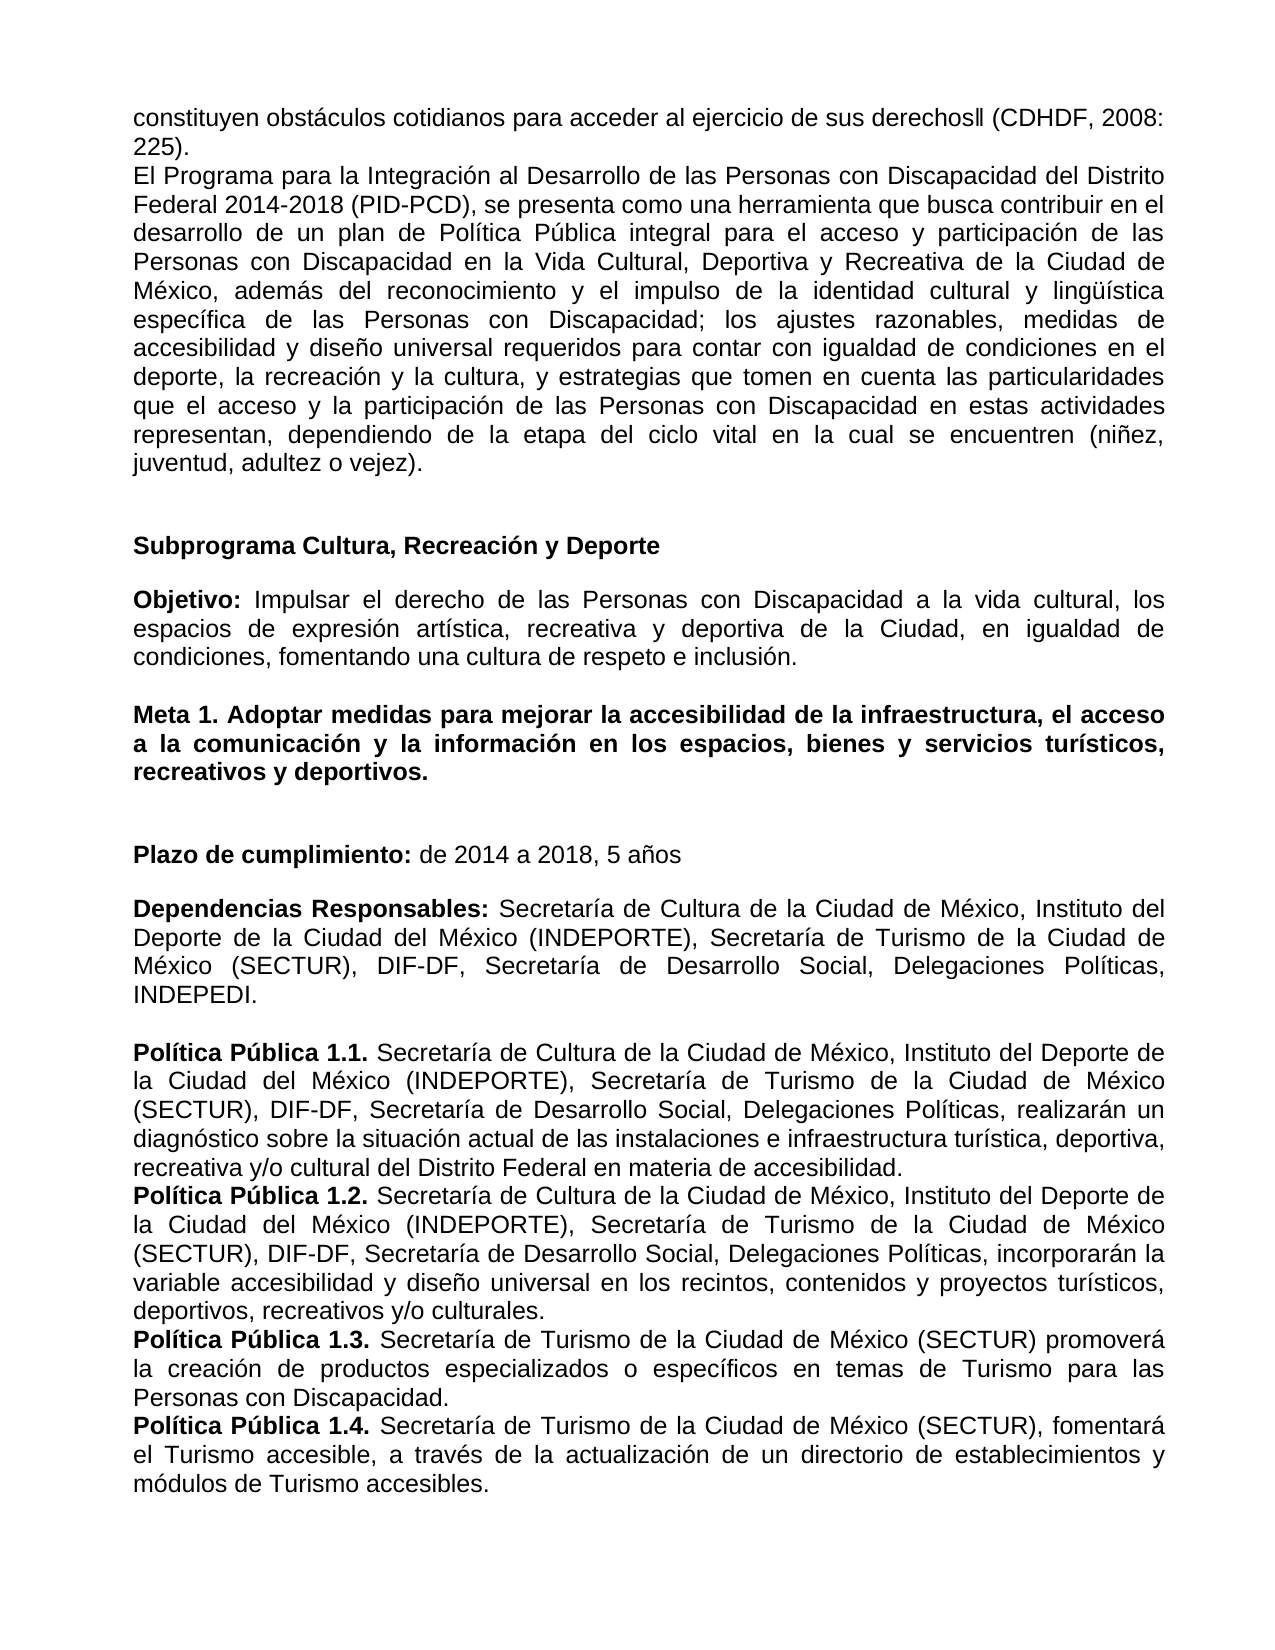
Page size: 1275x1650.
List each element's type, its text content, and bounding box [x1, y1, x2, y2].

text Plazo de cumplimiento: de 2014 a 2018, 5 años [133, 840, 1167, 869]
text Dependencias Responsables: Secretaría de Cultura de la Ciudad de México, Instituto del Deporte de la Ciudad del México (INDEPORTE), Secretaría de Turismo de la Ciudad de México (SECTUR), DIF-DF, Secretaría de Desarrollo Social, Delegaciones Políticas, INDEPEDI. [133, 894, 1167, 1009]
text Política Pública 1.3. Secretaría de Turismo de la Ciudad de México (SECTUR) promoverá la creación de productos especializados o específicos en temas de Turismo para las Personas con Discapacidad. [133, 1325, 1167, 1411]
text Objetivo: Impulsar el derecho de las Personas con Discapacidad a la vida cultural, los espacios de expresión artística, recreativa y deportiva de la Ciudad, en igualdad de condiciones, fomentando una cultura de respeto e inclusión. [133, 585, 1167, 671]
text Meta 1. Adoptar medidas para mejorar la accesibilidad de la infraestructura, el acceso a la comunicación y la información en los espacios, bienes y servicios turísticos, recreativos y deportivos. [133, 700, 1167, 786]
text El Programa para la Integración al Desarrollo de las Personas con Discapacidad del Distrito Federal 2014-2018 (PID-PCD), se presenta como una herramienta que busca contribuir en el desarrollo de un plan de Política Pública integral para el acceso y participación de las Personas con Discapacidad en la Vida Cultural, Deportiva y Recreativa de la Ciudad de México, además del reconocimiento y el impulso de la identidad cultural y lingüística específica de las Personas con Discapacidad; los ajustes razonables, medidas de accesibilidad y diseño universal requeridos para contar con igualdad de condiciones en el deporte, la recreación y la cultura, y estrategias que tomen en cuenta las particularidades que el acceso y la participación de las Personas con Discapacidad en estas actividades representan, dependiendo de la etapa del ciclo vital en la cual se encuentren (niñez, juventud, adultez o vejez). [133, 161, 1167, 477]
text Política Pública 1.2. Secretaría de Cultura de la Ciudad de México, Instituto del Deporte de la Ciudad del México (INDEPORTE), Secretaría de Turismo de la Ciudad de México (SECTUR), DIF-DF, Secretaría de Desarrollo Social, Delegaciones Políticas, incorporarán la variable accesibilidad y diseño universal en los recintos, contenidos y proyectos turísticos, deportivos, recreativos y/o culturales. [133, 1181, 1167, 1325]
text Política Pública 1.4. Secretaría de Turismo de la Ciudad de México (SECTUR), fomentará el Turismo accesible, a través de la actualización de un directorio de establecimientos y módulos de Turismo accesibles. [133, 1411, 1167, 1498]
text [133, 103, 1167, 161]
text Política Pública 1.1. Secretaría de Cultura de la Ciudad de México, Instituto del Deporte de la Ciudad del México (INDEPORTE), Secretaría de Turismo de la Ciudad de México (SECTUR), DIF-DF, Secretaría de Desarrollo Social, Delegaciones Políticas, realizarán un diagnóstico sobre la situación actual de las instalaciones e infraestructura turística, deportiva, recreativa y/o cultural del Distrito Federal en materia de accesibilidad. [133, 1038, 1167, 1181]
text Subprograma Cultura, Recreación y Deporte [133, 531, 1167, 560]
